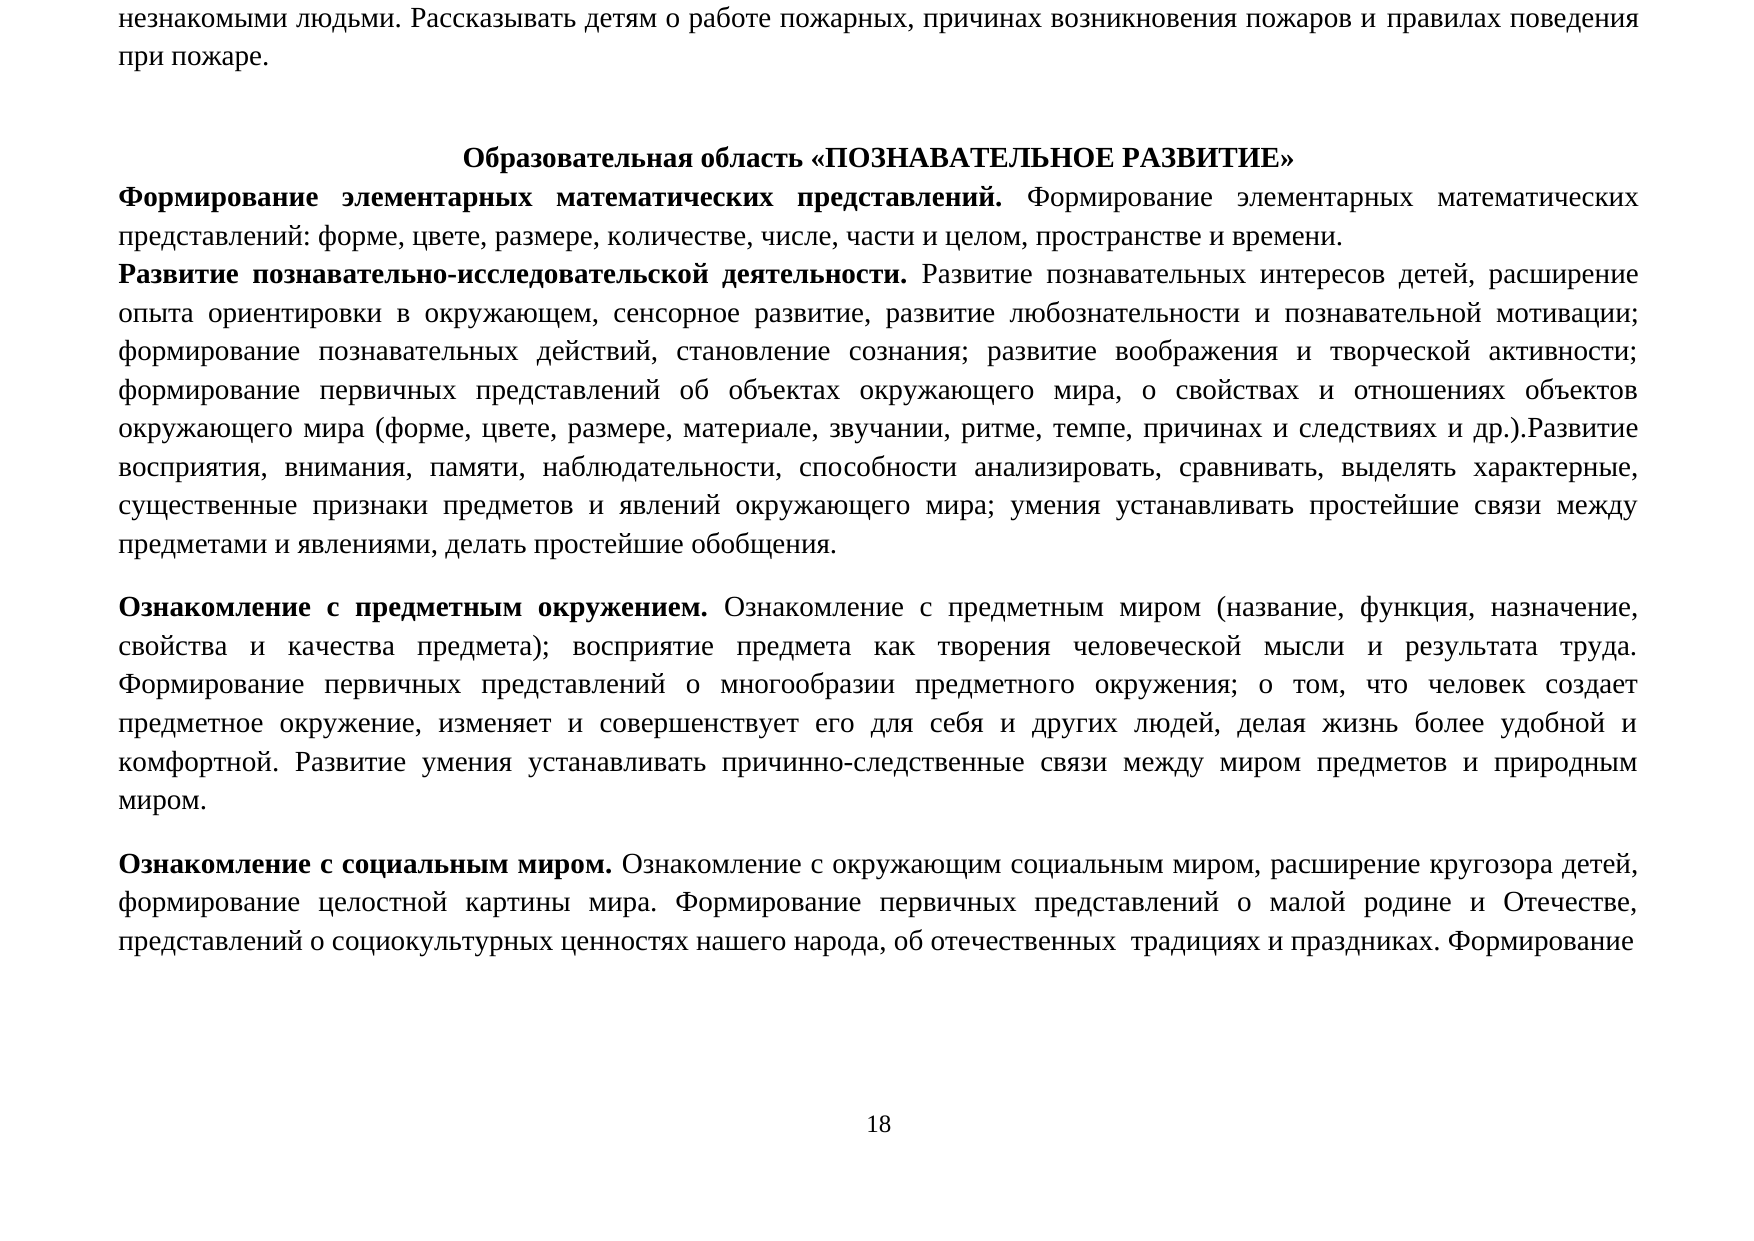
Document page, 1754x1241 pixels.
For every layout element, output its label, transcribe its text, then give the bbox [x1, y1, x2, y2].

text Образовательная область «ПОЗНАВАТЕЛЬНОЕ РАЗВИТИЕ» [118, 141, 1639, 174]
text Формирование элементарных математических представлений. Формирование элементарных математических представлений: форме, цвете, размере, количестве, числе, части и целом, пространстве и времени. [118, 179, 1639, 251]
text незнакомыми людьми. Рассказывать детям о работе пожарных, причинах возникновения пожаров и правилах поведения при пожаре. [118, 0, 1639, 72]
text Ознакомление с социальным миром. Ознакомление с окружающим социальным миром, расширение кругозора детей, формирование целостной картины мира. Формирование первичных представлений о малой родине и Отечестве, представлений о социокультурных ценностях нашего народа, об отечественных традициях и праздниках. Формирование [118, 846, 1639, 956]
text Развитие познавательно-исследовательской деятельности. Развитие познавательных интересов детей, расширение опыта ориентировки в окружающем, сенсорное развитие, развитие любознательности и познавательной мотивации; формирование познавательных действий, становление сознания; развитие воображения и творческой активности; формирование первичных представлений об объектах окружающего мира, о свойствах и отношениях объектов окружающего мира (форме, цвете, размере, материале, звучании, ритме, темпе, причинах и следствиях и др.).Развитие восприятия, внимания, памяти, наблюдательности, способности анализировать, сравнивать, выделять характерные, существенные признаки предметов и явлений окружающего мира; умения устанавливать простейшие связи между предметами и явлениями, делать простейшие обобщения. [118, 256, 1639, 559]
text Ознакомление с предметным окружением. Ознакомление с предметным миром (название, функция, назначение, свойства и качества предмета); восприятие предмета как творения человеческой мысли и результата труда. Формирование первичных представлений о многообразии предметного окружения; о том, что человек создает предметное окружение, изменяет и совершенствует его для себя и других людей, делая жизнь более удобной и комфортной. Развитие умения устанавливать причинно-следственные связи между миром предметов и природным миром. [118, 589, 1639, 816]
